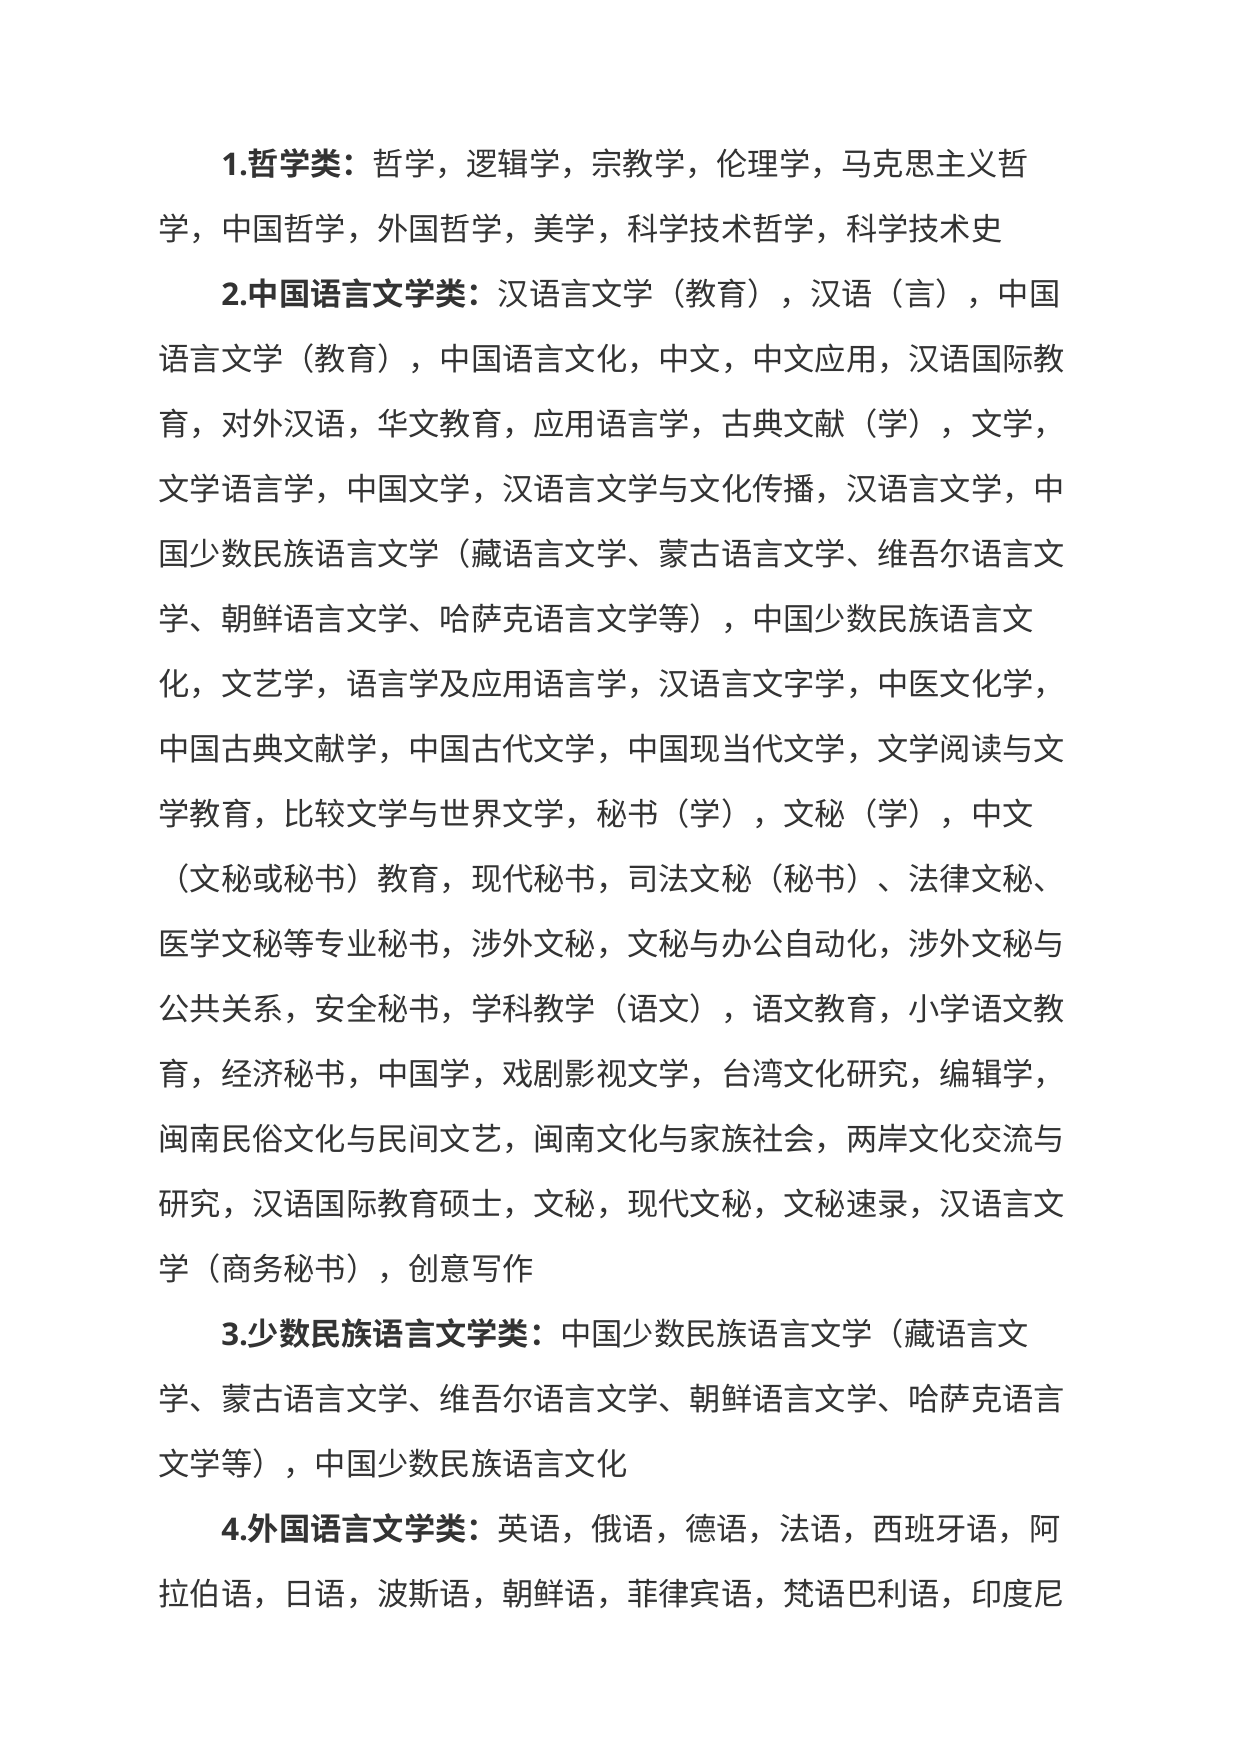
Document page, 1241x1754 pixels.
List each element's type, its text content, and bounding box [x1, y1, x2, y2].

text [158, 1494, 1076, 1624]
text 1.哲学类：哲学，逻辑学，宗教学，伦理学，马克思主义哲学，中国哲学，外国哲学，美学，科学技术哲学，科学技术史 [158, 129, 1076, 259]
text 2.中国语言文学类：汉语言文学（教育），汉语（言），中国语言文学（教育），中国语言文化，中文，中文应用，汉语国际教育，对外汉语，华文教育，应用语言学，古典文献（学），文学，文学语言学，中国文学，汉语言文学与文化传播，汉语言文学，中国少数民族语言文学（藏语言文学、蒙古语言文学、维吾尔语言文学、朝鲜语言文学、哈萨克语言文学等），中国少数民族语言文化，文艺学，语言学及应用语言学，汉语言文字学，中医文化学，中国古典文献学，中国古代文学，中国现当代文学，文学阅读与文学教育，比较文学与世界文学，秘书（学），文秘（学），中文（文秘或秘书）教育，现代秘书，司法文秘（秘书）、法律文秘、医学文秘等专业秘书，涉外文秘，文秘与办公自动化，涉外文秘与公共关系，安全秘书，学科教学（语文），语文教育，小学语文教育，经济秘书，中国学，戏剧影视文学，台湾文化研究，编辑学，闽南民俗文化与民间文艺，闽南文化与家族社会，两岸文化交流与研究，汉语国际教育硕士，文秘，现代文秘，文秘速录，汉语言文学（商务秘书），创意写作 [158, 259, 1076, 1299]
text 3.少数民族语言文学类：中国少数民族语言文学（藏语言文学、蒙古语言文学、维吾尔语言文学、朝鲜语言文学、哈萨克语言文学等），中国少数民族语言文化 [158, 1299, 1076, 1494]
